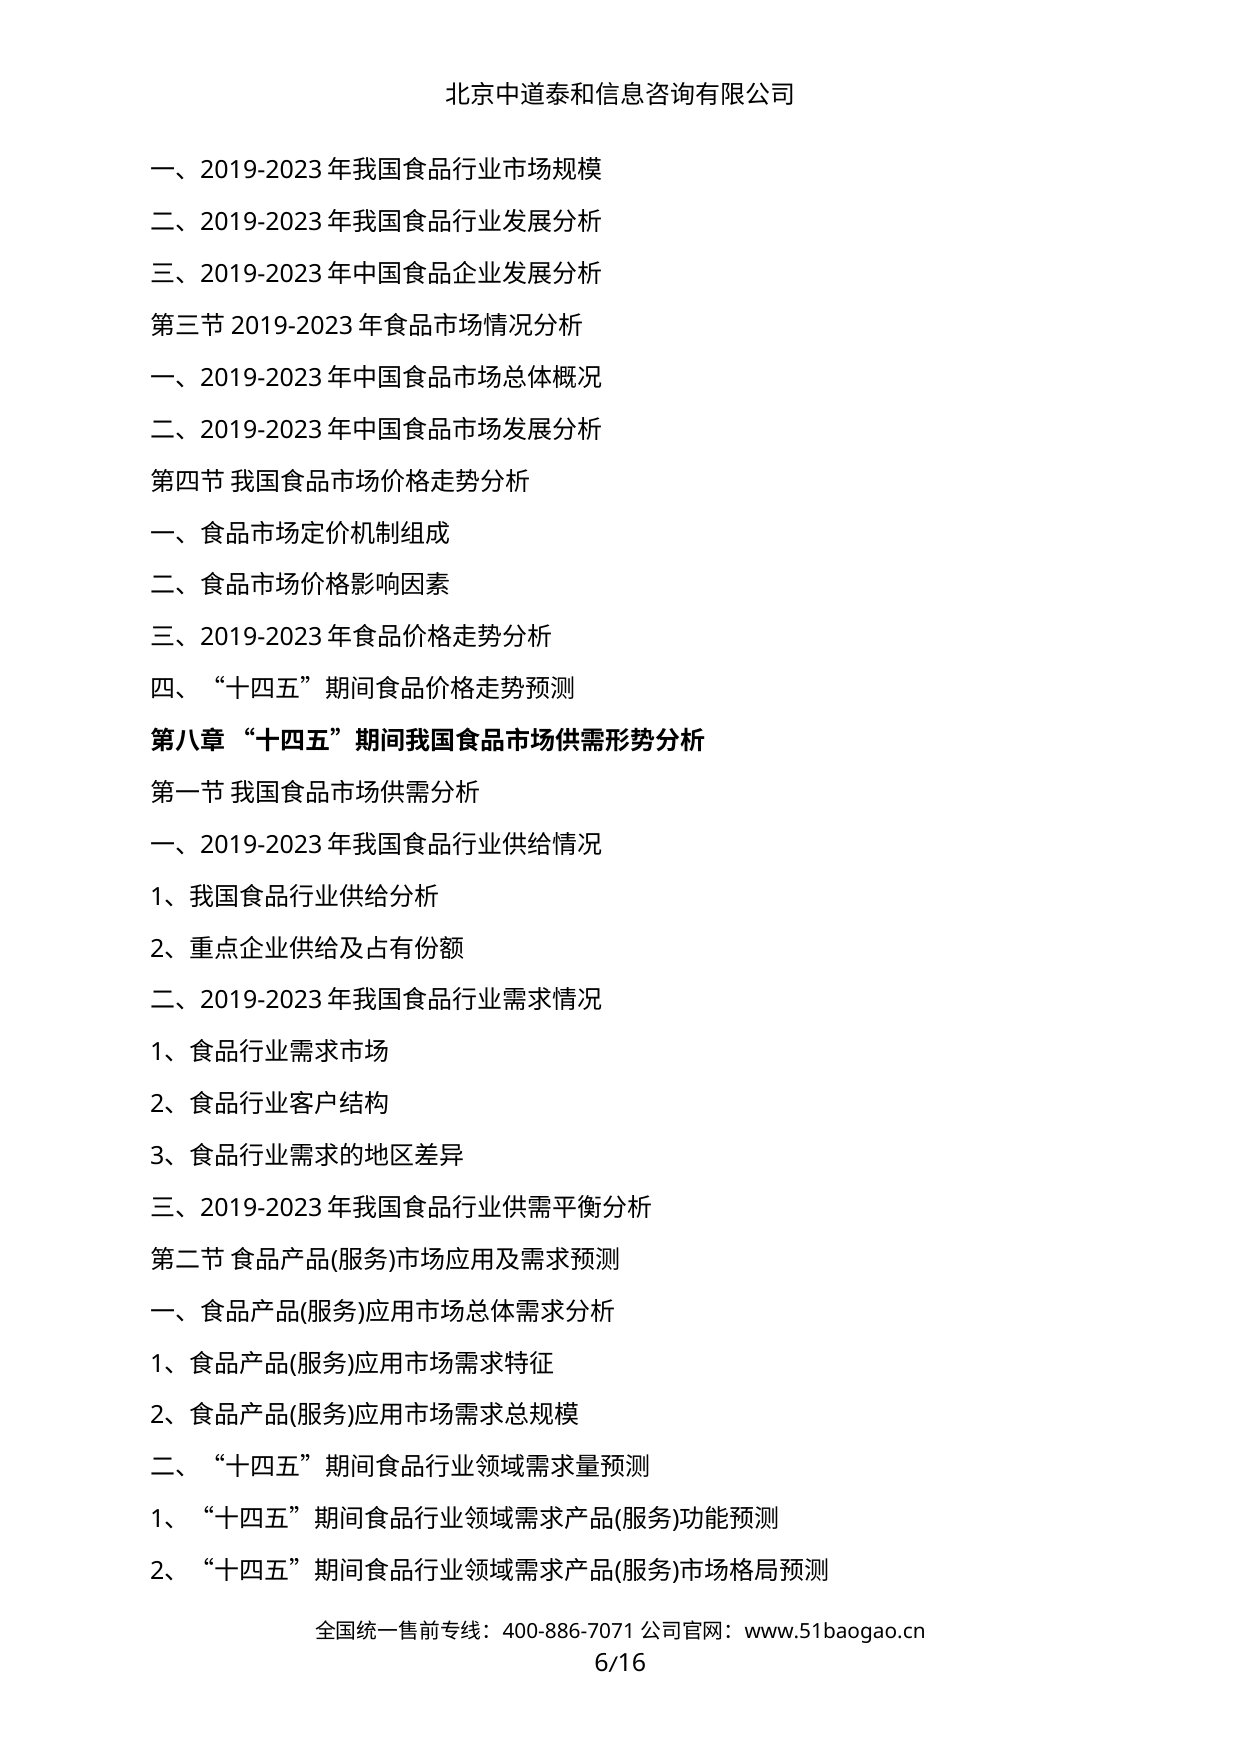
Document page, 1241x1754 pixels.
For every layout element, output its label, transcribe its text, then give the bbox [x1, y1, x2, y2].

text 1、食品行业需求市场 [150, 1032, 1090, 1068]
text 一、2019-2023年我国食品行业市场规模 [150, 150, 1090, 186]
text 二、“十四五”期间食品行业领域需求量预测 [150, 1447, 1090, 1483]
text 2、重点企业供给及占有份额 [150, 928, 1090, 964]
text 四、“十四五”期间食品价格走势预测 [150, 669, 1090, 705]
text 1、食品产品(服务)应用市场需求特征 [150, 1343, 1090, 1379]
text 1、我国食品行业供给分析 [150, 876, 1090, 912]
text 第二节 食品产品(服务)市场应用及需求预测 [150, 1239, 1090, 1276]
text 1、“十四五”期间食品行业领域需求产品(服务)功能预测 [150, 1499, 1090, 1535]
text 2、食品行业客户结构 [150, 1084, 1090, 1120]
text 第八章 “十四五”期间我国食品市场供需形势分析 [150, 721, 1090, 757]
text 三、2019-2023年我国食品行业供需平衡分析 [150, 1187, 1090, 1224]
text 二、2019-2023年我国食品行业发展分析 [150, 202, 1090, 238]
text 第一节 我国食品市场供需分析 [150, 772, 1090, 809]
text 二、2019-2023年我国食品行业需求情况 [150, 980, 1090, 1016]
text 第三节 2019-2023年食品市场情况分析 [150, 306, 1090, 342]
text 一、食品产品(服务)应用市场总体需求分析 [150, 1291, 1090, 1327]
text 2、“十四五”期间食品行业领域需求产品(服务)市场格局预测 [150, 1551, 1090, 1587]
text 三、2019-2023年食品价格走势分析 [150, 617, 1090, 653]
text 3、食品行业需求的地区差异 [150, 1136, 1090, 1172]
text 一、食品市场定价机制组成 [150, 513, 1090, 549]
text 一、2019-2023年我国食品行业供给情况 [150, 824, 1090, 861]
text 二、2019-2023年中国食品市场发展分析 [150, 409, 1090, 446]
text 一、2019-2023年中国食品市场总体概况 [150, 357, 1090, 394]
text 2、食品产品(服务)应用市场需求总规模 [150, 1395, 1090, 1431]
text 三、2019-2023年中国食品企业发展分析 [150, 254, 1090, 290]
text 第四节 我国食品市场价格走势分析 [150, 461, 1090, 497]
text 二、食品市场价格影响因素 [150, 565, 1090, 601]
